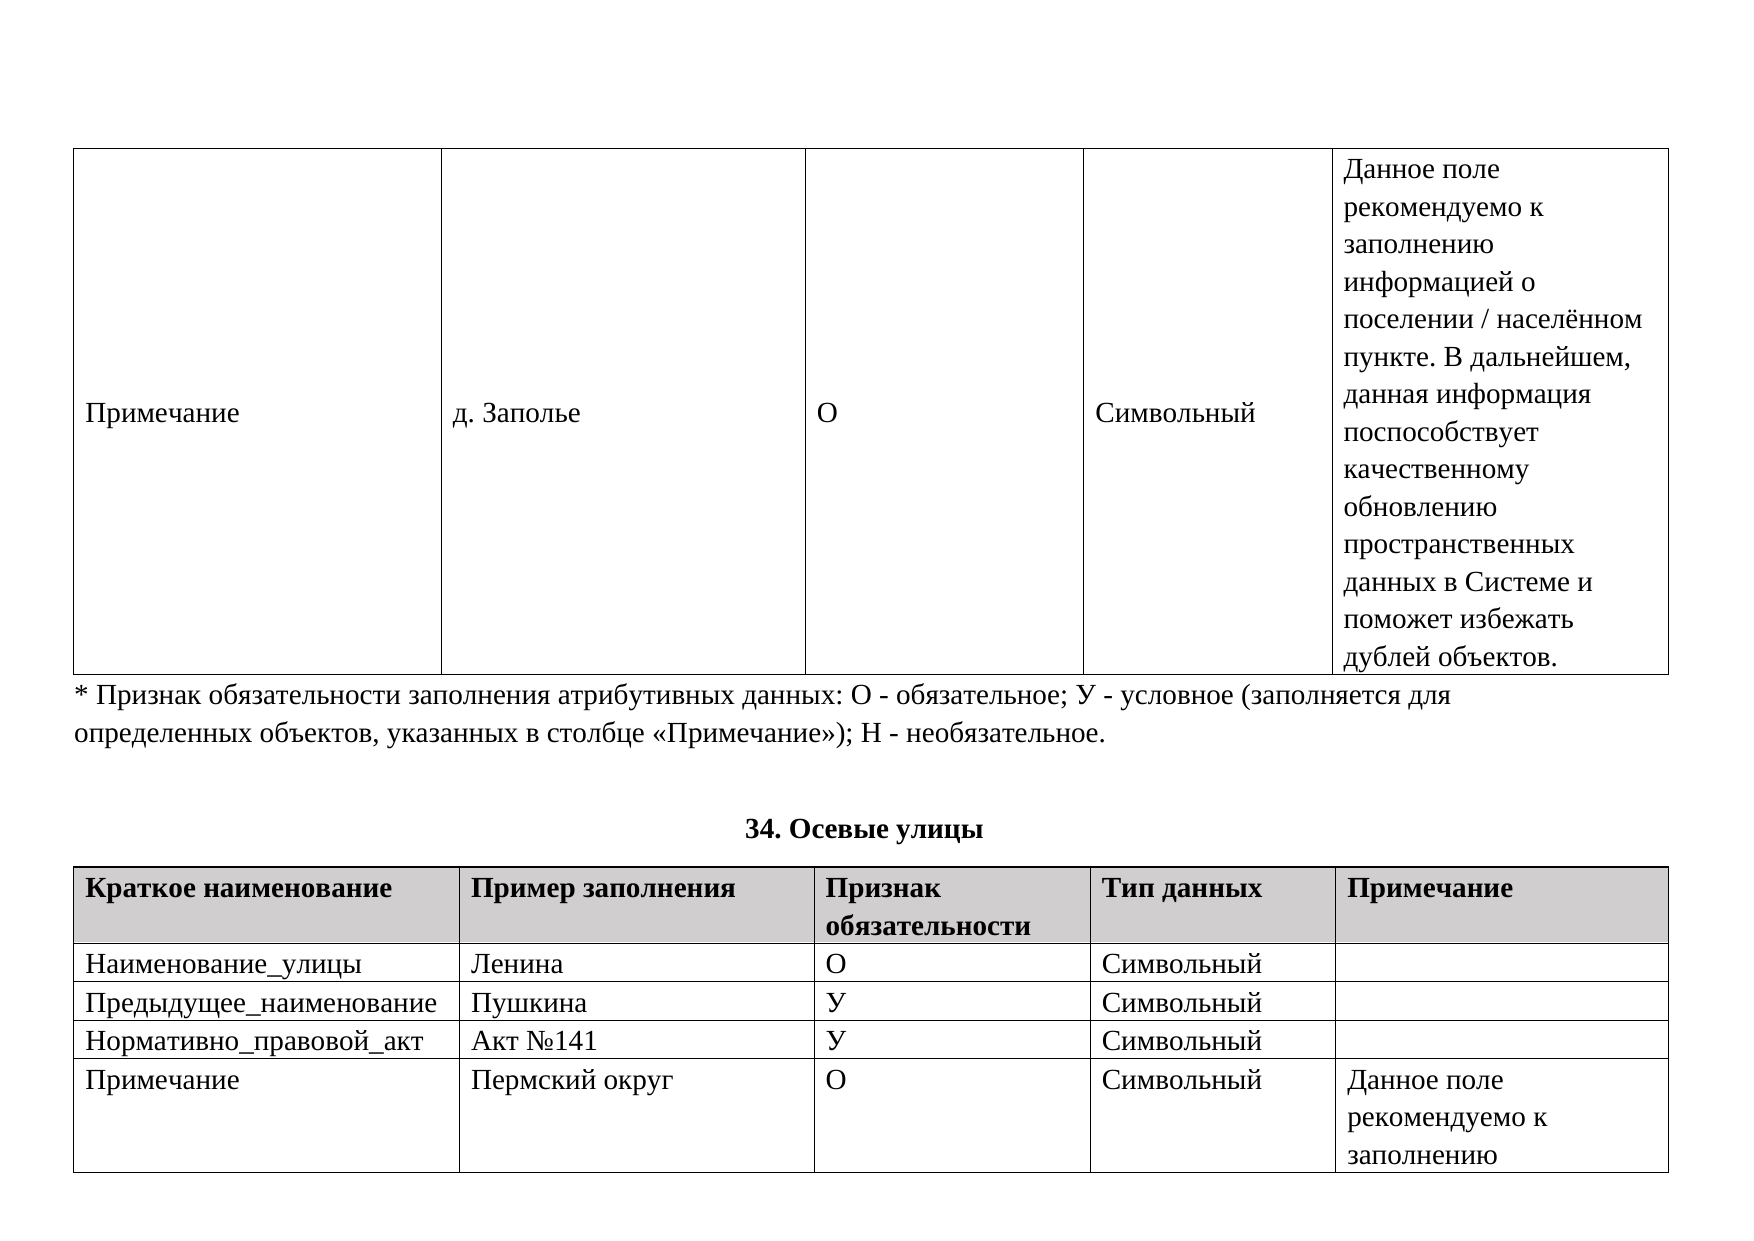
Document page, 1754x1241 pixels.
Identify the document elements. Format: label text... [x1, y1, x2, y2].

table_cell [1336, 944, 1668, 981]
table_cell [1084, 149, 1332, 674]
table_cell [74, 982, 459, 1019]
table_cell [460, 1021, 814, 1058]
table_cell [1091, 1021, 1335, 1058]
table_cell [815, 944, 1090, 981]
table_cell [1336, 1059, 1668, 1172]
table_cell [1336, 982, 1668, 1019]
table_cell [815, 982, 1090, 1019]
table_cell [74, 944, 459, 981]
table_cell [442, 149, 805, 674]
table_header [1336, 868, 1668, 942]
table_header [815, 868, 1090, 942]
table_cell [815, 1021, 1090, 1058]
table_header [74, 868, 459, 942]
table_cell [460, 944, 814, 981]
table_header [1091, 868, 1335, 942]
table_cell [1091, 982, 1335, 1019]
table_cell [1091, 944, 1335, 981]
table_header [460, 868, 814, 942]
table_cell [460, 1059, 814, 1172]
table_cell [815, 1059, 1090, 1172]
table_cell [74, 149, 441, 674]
text 34. Осевые улицы [29, 808, 1625, 846]
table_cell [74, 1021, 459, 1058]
text * Признак обязательности заполнения атрибутивных данных: О - обязательное; У - условное (заполняется для определенных объектов, указанных в столбце «Примечание»); Н - необязательное. [74, 675, 1625, 750]
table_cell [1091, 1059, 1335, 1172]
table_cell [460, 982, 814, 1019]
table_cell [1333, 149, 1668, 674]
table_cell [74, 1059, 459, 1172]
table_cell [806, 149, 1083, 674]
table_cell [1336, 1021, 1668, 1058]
